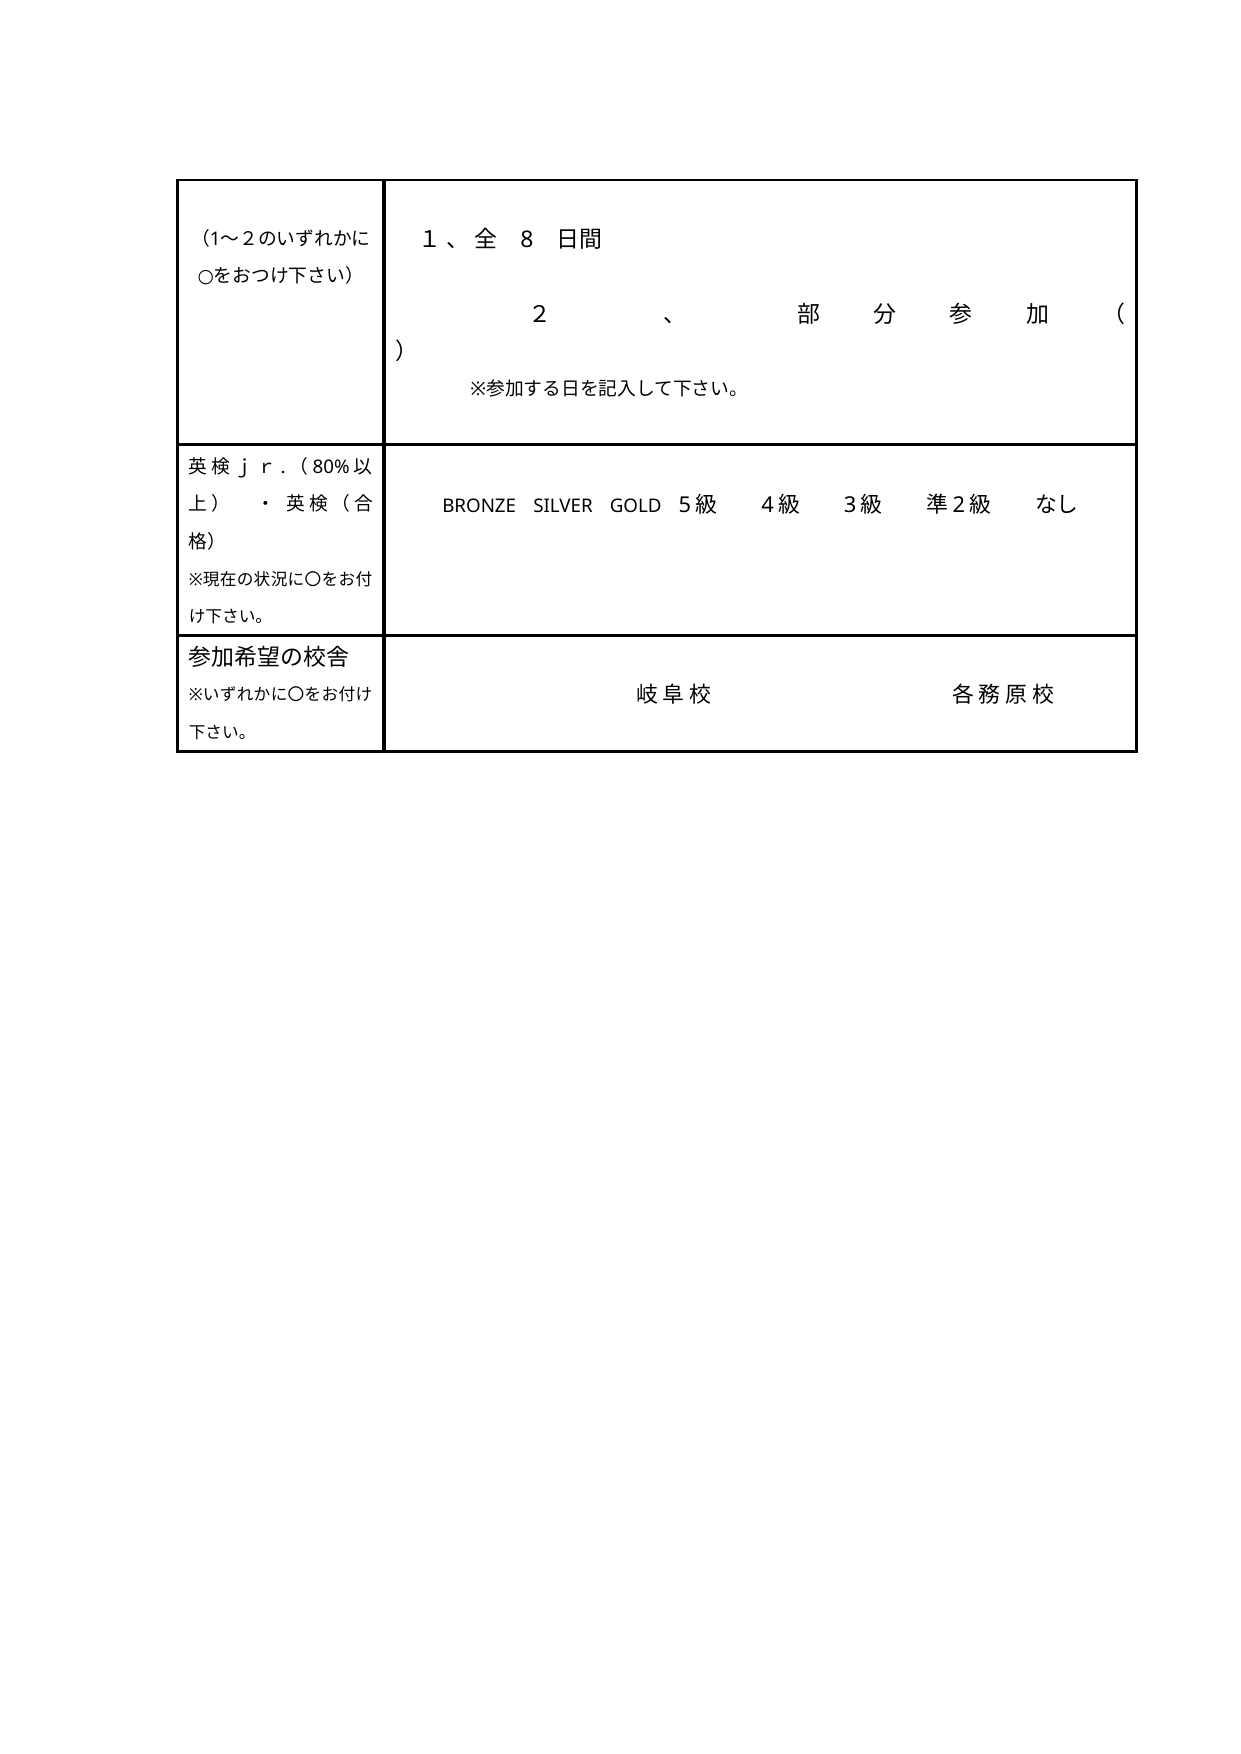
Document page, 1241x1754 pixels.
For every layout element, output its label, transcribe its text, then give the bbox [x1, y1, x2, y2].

table_cell （1～２のいずれかに ○をおつけ下さい） [179, 181, 382, 443]
table_cell 英検ｊｒ.（80%以上） ・ 英検（合格） ※現在の状況に〇をお付け下さい。 [179, 446, 382, 634]
table_cell 岐 阜 校 各 務 原 校 [386, 637, 1135, 749]
table_cell BRONZE SILVER GOLD 5級 4級 3級 準2級 なし [386, 446, 1135, 634]
table_cell １ 、 全 8 日間 ２ 、 部分参加（ ） ※参加する日を記入して下さい。 [386, 181, 1135, 443]
table_cell 参加希望の校舎 ※いずれかに〇をお付け下さい。 [179, 637, 382, 749]
